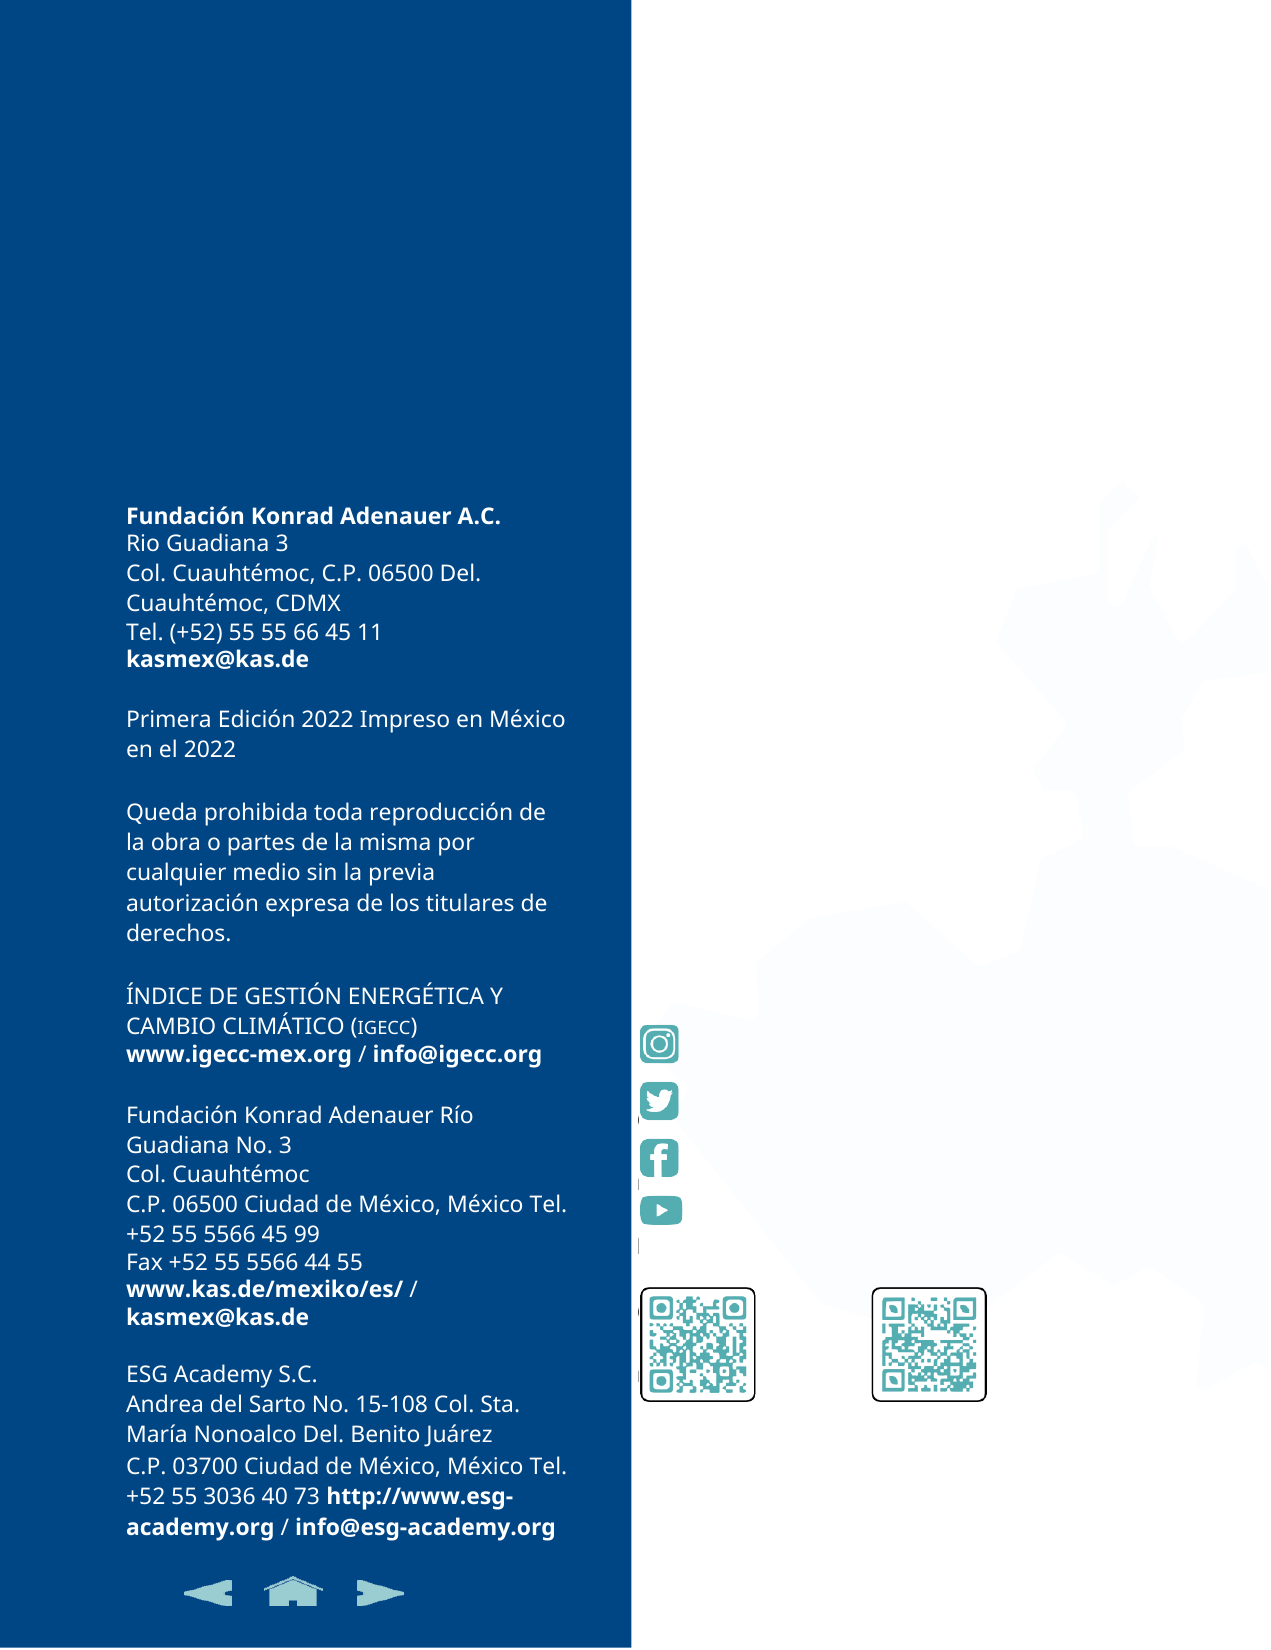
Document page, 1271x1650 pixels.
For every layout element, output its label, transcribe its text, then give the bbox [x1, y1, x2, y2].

text kasmex@kas.de [126, 645, 570, 673]
text Fax +52 55 5566 44 55 [126, 1249, 570, 1276]
text Queda prohibida toda reproducción de la obra o partes de la misma por cualquier medio sin la previa autorización expresa de los titulares de derechos. [126, 795, 570, 948]
picture [639, 480, 1268, 1402]
picture [184, 1580, 232, 1606]
text Fundación Konrad Adenauer Río Guadiana No. 3 [126, 1099, 570, 1160]
text Tel. (+52) 55 55 66 45 11 [126, 618, 570, 645]
text www.igecc-mex.org / info@igecc.org [126, 1041, 570, 1068]
text ESG Academy S.C. [126, 1361, 570, 1388]
text Primera Edición 2022 Impreso en México en el 2022 [126, 703, 570, 764]
picture [264, 1576, 323, 1606]
text Col. Cuauhtémoc [126, 1160, 570, 1187]
text C.P. 06500 Ciudad de México, México Tel. +52 55 5566 45 99 [126, 1188, 570, 1249]
text Col. Cuauhtémoc, C.P. 06500 Del. Cuauhtémoc, CDMX [126, 557, 570, 618]
text Andrea del Sarto No. 15-108 Col. Sta. María Nonoalco Del. Benito Juárez [126, 1388, 570, 1449]
picture [357, 1580, 404, 1606]
text C.P. 03700 Ciudad de México, México Tel. +52 55 3036 40 73 http://www.esg-academy.org / info@esg-academy.org [126, 1450, 570, 1542]
text Fundación Konrad Adenauer A.C. [126, 502, 570, 530]
text Rio Guadiana 3 [126, 530, 570, 557]
text www.kas.de/mexiko/es/ / kasmex@kas.de [126, 1276, 570, 1331]
text ÍNDICE DE GESTIÓN ENERGÉTICA Y CAMBIO CLIMÁTICO (igecc) [126, 980, 570, 1041]
